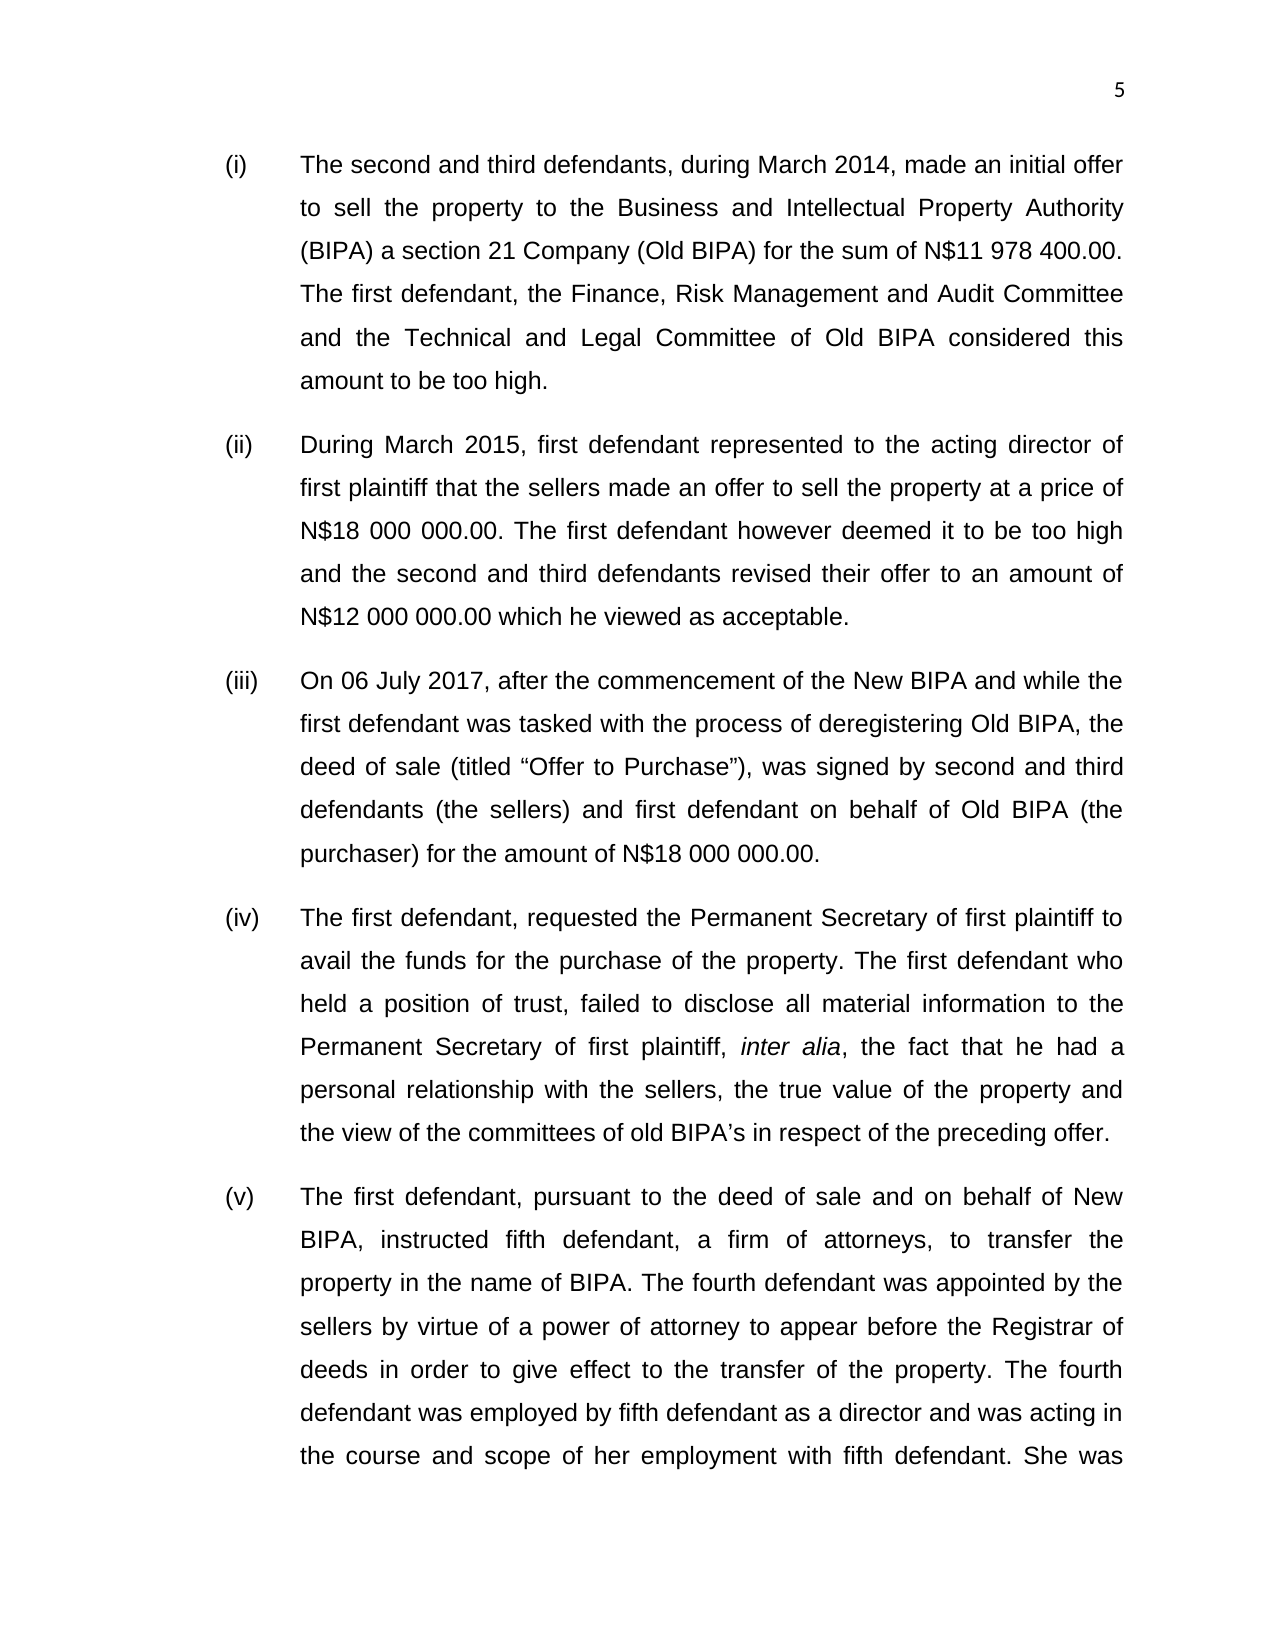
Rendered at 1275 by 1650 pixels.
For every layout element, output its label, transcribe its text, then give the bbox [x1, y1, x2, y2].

text (iii) On 06 July 2017, after the commencement of the New BIPA and while the first defendant was tasked with the process of deregistering Old BIPA, the deed of sale (titled “Offer to Purchase”), was signed by second and third defendants (the sellers) and first defendant on behalf of Old BIPA (the purchaser) for the amount of N$18 000 000.00. [225, 666, 1125, 867]
text (iv) The first defendant, requested the Permanent Secretary of first plaintiff to avail the funds for the purchase of the property. The first defendant who held a position of trust, failed to disclose all material information to the Permanent Secretary of first plaintiff, inter alia, the fact that he had a personal relationship with the sellers, the true value of the property and the view of the committees of old BIPA’s in respect of the preceding offer. [225, 902, 1125, 1147]
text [225, 1182, 1125, 1469]
text (i) The second and third defendants, during March 2014, made an initial offer to sell the property to the Business and Intellectual Property Authority (BIPA) a section 21 Company (Old BIPA) for the sum of N$11 978 400.00. The first defendant, the Finance, Risk Management and Audit Committee and the Technical and Legal Committee of Old BIPA considered this amount to be too high. [225, 150, 1125, 394]
text (ii) During March 2015, first defendant represented to the acting director of first plaintiff that the sellers made an offer to sell the property at a price of N$18 000 000.00. The first defendant however deemed it to be too high and the second and third defendants revised their offer to an amount of N$12 000 000.00 which he viewed as acceptable. [225, 429, 1125, 631]
